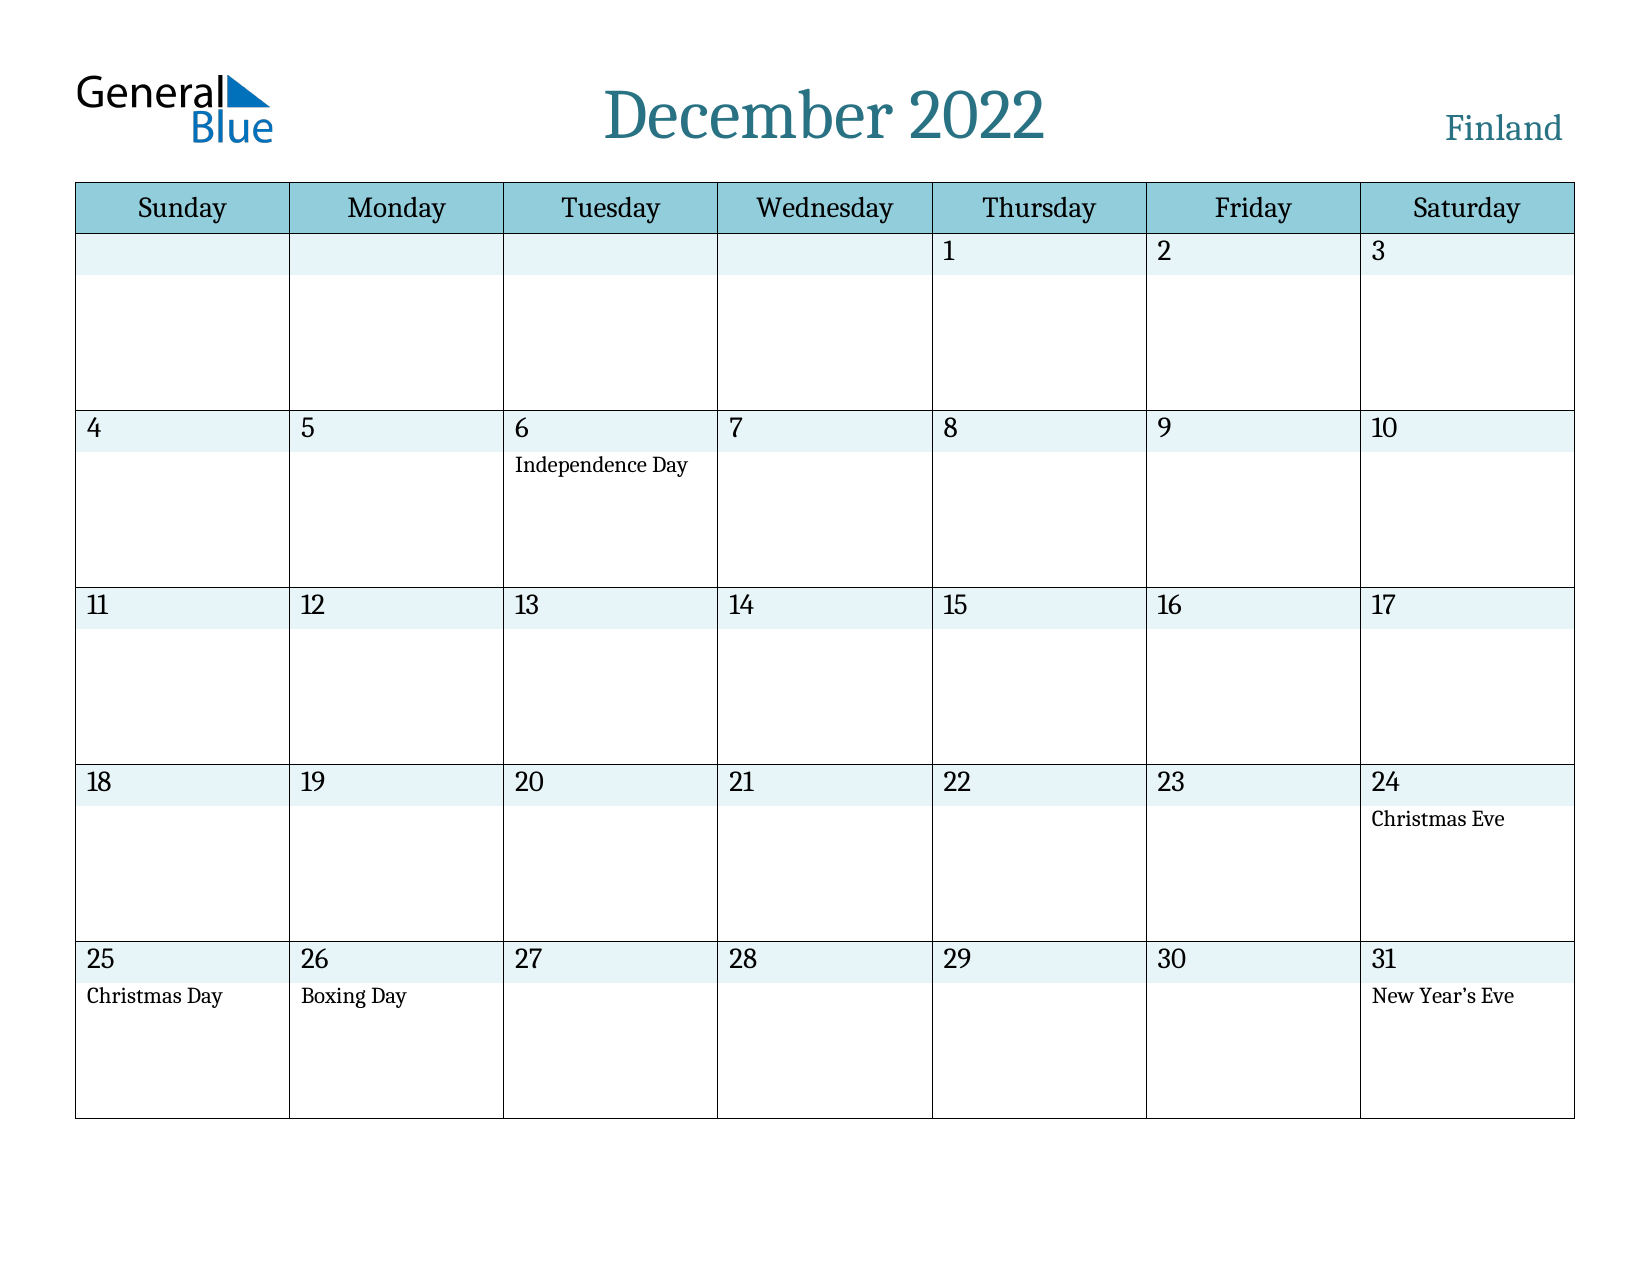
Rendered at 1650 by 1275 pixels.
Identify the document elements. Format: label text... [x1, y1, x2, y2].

table_cell 16 [1147, 588, 1360, 629]
table_cell [76, 275, 289, 410]
table_cell 5 [290, 411, 503, 452]
table_cell [76, 806, 289, 941]
table_cell [1147, 629, 1360, 764]
table_cell Tuesday [504, 183, 717, 233]
table_cell [76, 234, 289, 275]
table_cell 29 [933, 942, 1146, 983]
table_cell 12 [290, 588, 503, 629]
table_cell [290, 452, 503, 587]
table_cell 22 [933, 765, 1146, 806]
table_header [76, 75, 503, 182]
table_cell [718, 629, 932, 764]
table_cell [1147, 983, 1360, 1118]
table_cell [718, 983, 932, 1118]
table_cell [290, 234, 503, 275]
table_cell Friday [1147, 183, 1360, 233]
table_cell [290, 275, 503, 410]
table_cell [1147, 452, 1360, 587]
table_cell 15 [933, 588, 1146, 629]
table_cell [504, 275, 717, 410]
table_cell 31 [1361, 942, 1574, 983]
table_cell 21 [718, 765, 932, 806]
table_cell [1361, 452, 1574, 587]
table_cell [76, 629, 289, 764]
table_cell 19 [290, 765, 503, 806]
table_cell Christmas Day [76, 983, 289, 1118]
table_cell 17 [1361, 588, 1574, 629]
table_cell Wednesday [718, 183, 932, 233]
table_cell 14 [718, 588, 932, 629]
table_cell 8 [933, 411, 1146, 452]
table_header December 2022 [504, 75, 1146, 182]
table_cell [504, 234, 717, 275]
table_cell 25 [76, 942, 289, 983]
table_cell [1361, 629, 1574, 764]
table_cell [718, 234, 932, 275]
table_cell 11 [76, 588, 289, 629]
table_cell [718, 275, 932, 410]
table_cell [718, 806, 932, 941]
table_cell 24 [1361, 765, 1574, 806]
table_cell Saturday [1361, 183, 1574, 233]
table_cell 10 [1361, 411, 1574, 452]
table_cell 26 [290, 942, 503, 983]
table_cell [290, 806, 503, 941]
table_cell [933, 452, 1146, 587]
table_cell [933, 983, 1146, 1118]
table_cell 4 [76, 411, 289, 452]
table_cell 20 [504, 765, 717, 806]
table_cell Sunday [76, 183, 289, 233]
table_cell 27 [504, 942, 717, 983]
picture [77, 75, 273, 143]
table_cell [504, 983, 717, 1118]
table_cell 3 [1361, 234, 1574, 275]
table_cell 9 [1147, 411, 1360, 452]
table_cell New Year’s Eve [1361, 983, 1574, 1118]
table_cell [933, 806, 1146, 941]
table_cell Thursday [933, 183, 1146, 233]
table_cell [1147, 275, 1360, 410]
table_cell 7 [718, 411, 932, 452]
table_cell Independence Day [504, 452, 717, 587]
table_cell 28 [718, 942, 932, 983]
table_cell 18 [76, 765, 289, 806]
table_cell 6 [504, 411, 717, 452]
table_cell 2 [1147, 234, 1360, 275]
table_cell [933, 629, 1146, 764]
table_header Finland [1146, 75, 1574, 182]
table_cell [290, 629, 503, 764]
table_cell [76, 452, 289, 587]
table_cell 30 [1147, 942, 1360, 983]
table_cell [504, 806, 717, 941]
table_cell 23 [1147, 765, 1360, 806]
table_cell Christmas Eve [1361, 806, 1574, 941]
table_cell 1 [933, 234, 1146, 275]
table_cell Monday [290, 183, 503, 233]
table_cell [718, 452, 932, 587]
table_cell [1361, 275, 1574, 410]
table_cell 13 [504, 588, 717, 629]
table_cell [1147, 806, 1360, 941]
table_cell [933, 275, 1146, 410]
table_cell Boxing Day [290, 983, 503, 1118]
table_cell [504, 629, 717, 764]
